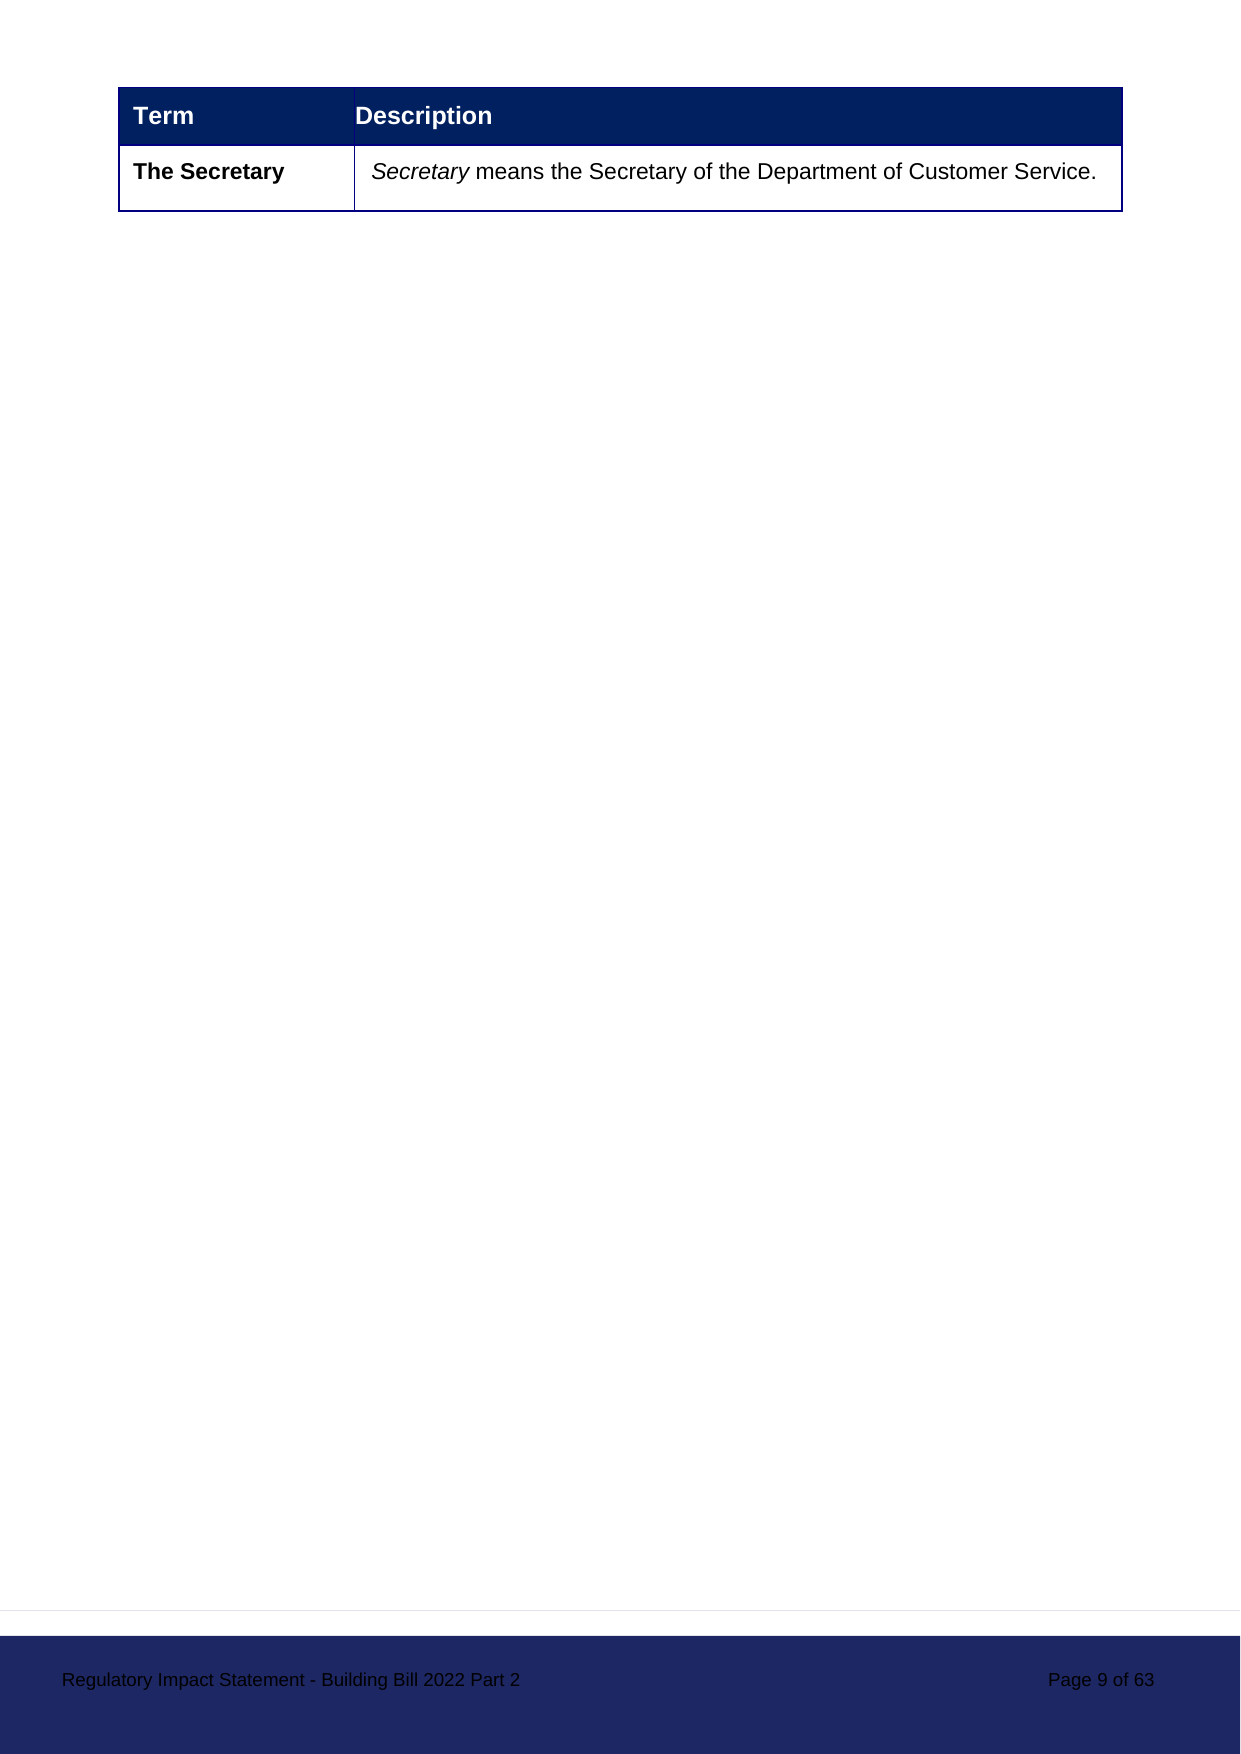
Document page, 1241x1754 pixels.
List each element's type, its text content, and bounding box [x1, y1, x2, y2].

table_header Term [120, 88, 354, 144]
table_cell The Secretary [120, 146, 354, 210]
table_cell Secretary means the Secretary of the Department of Customer Service. [355, 146, 1121, 210]
table_header Description [355, 88, 1121, 144]
